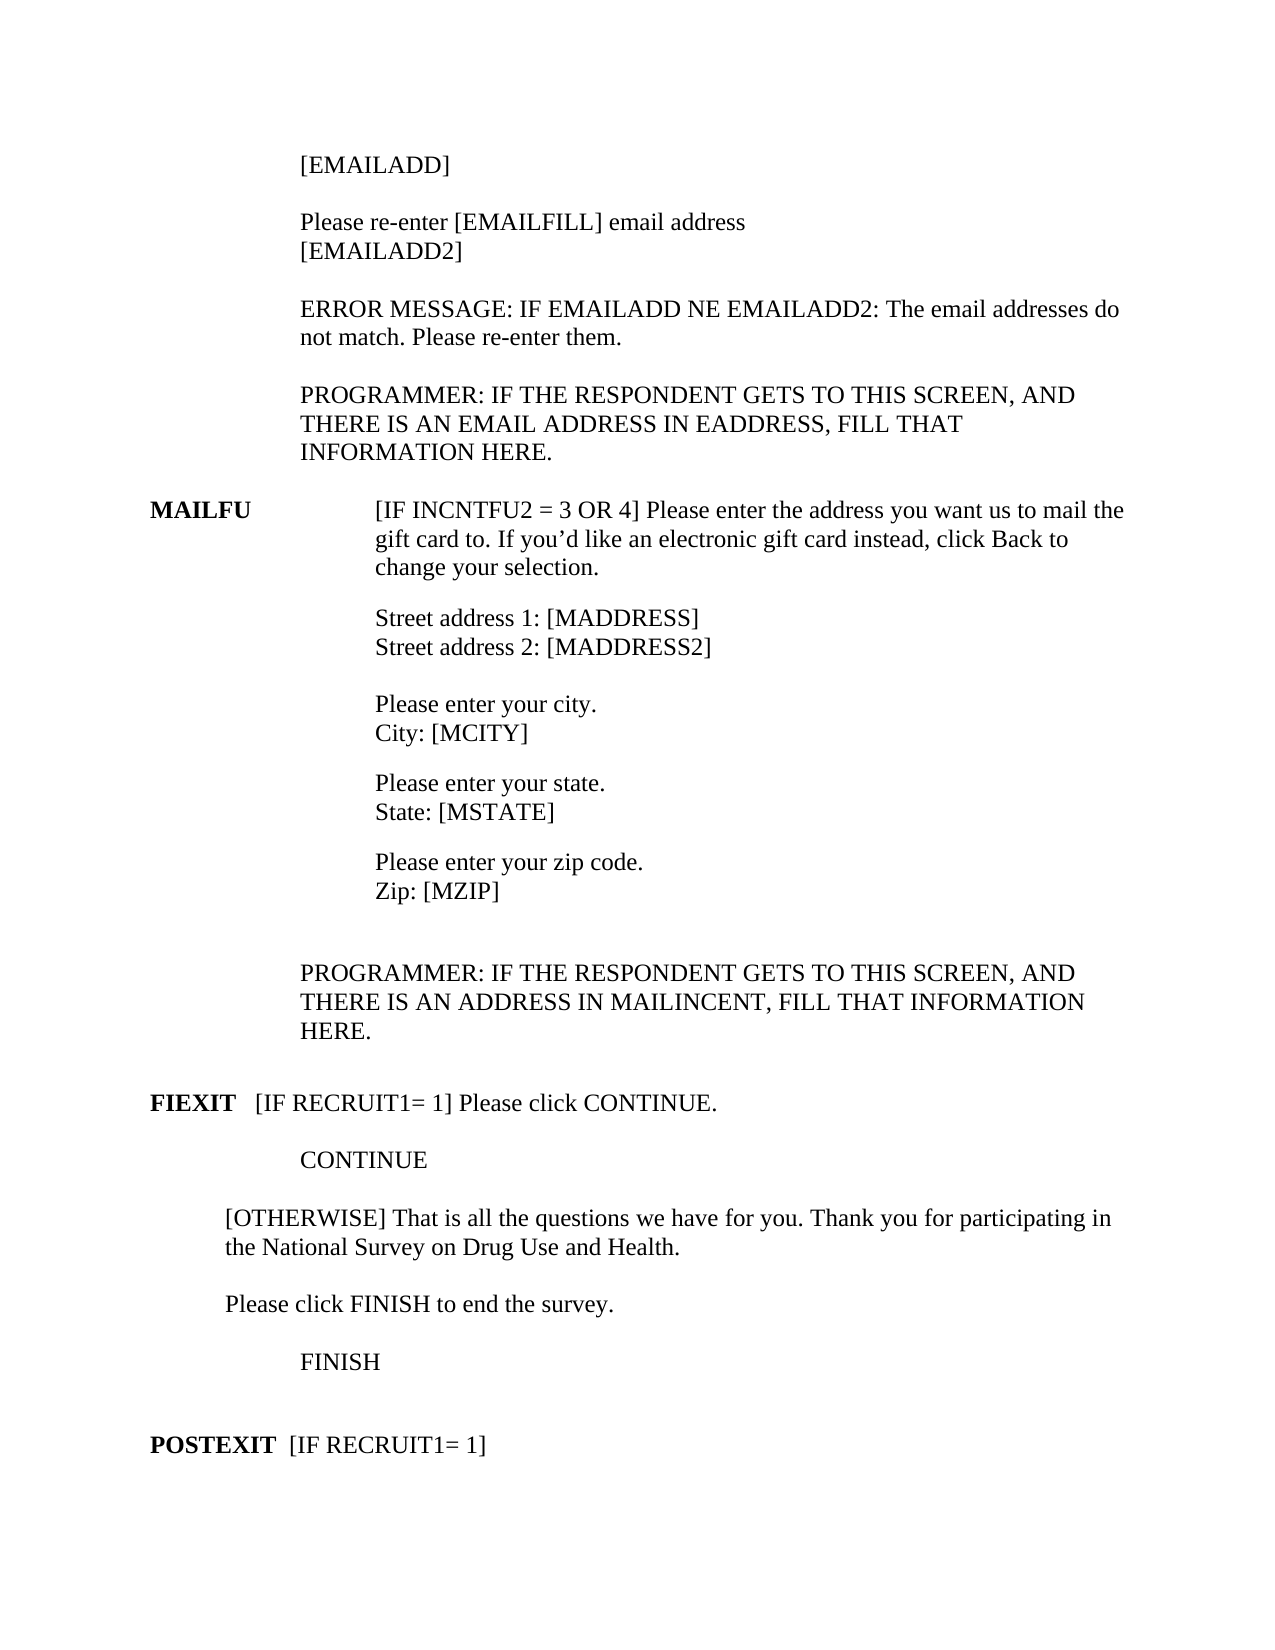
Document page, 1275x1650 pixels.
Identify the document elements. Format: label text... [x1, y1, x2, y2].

text [EMAILADD2] [262, 236, 1125, 265]
text MAILFU [IF INCNTFU2 = 3 OR 4] Please enter the address you want us to mail the gift card to. If you’d like an electronic gift card instead, click Back to change your selection. [150, 495, 1125, 581]
text PROGRAMMER: IF THE RESPONDENT GETS TO THIS SCREEN, AND THERE IS AN EMAIL ADDRESS IN EADDRESS, FILL THAT INFORMATION HERE. [300, 380, 1125, 466]
text Please enter your state. [150, 768, 1125, 797]
text Zip: [MZIP] [150, 876, 1125, 905]
text ERROR MESSAGE: IF EMAILADD NE EMAILADD2: The email addresses do not match. Please re-enter them. [300, 294, 1125, 351]
text Please re-enter [EMAILFILL] email address [262, 207, 1125, 236]
text State: [MSTATE] [150, 797, 1125, 826]
text [EMAILADD] [262, 150, 1125, 179]
text Please enter your city. [150, 689, 1125, 718]
text POSTEXIT [IF RECRUIT1= 1] [150, 1430, 1125, 1459]
text [OTHERWISE] That is all the questions we have for you. Thank you for participating in the National Survey on Drug Use and Health. [225, 1203, 1125, 1260]
text Please click FINISH to end the survey. [150, 1289, 1125, 1318]
text FIEXIT [IF RECRUIT1= 1] Please click CONTINUE. [150, 1088, 1125, 1117]
text Street address 1: [MADDRESS] [300, 603, 1125, 632]
text Please enter your zip code. [150, 847, 1125, 876]
text PROGRAMMER: IF THE RESPONDENT GETS TO THIS SCREEN, AND THERE IS AN ADDRESS IN MAILINCENT, FILL THAT INFORMATION HERE. [300, 958, 1125, 1045]
text City: [MCITY] [150, 718, 1125, 747]
text CONTINUE [225, 1145, 1125, 1174]
text Street address 2: [MADDRESS2] [150, 632, 1125, 660]
text FINISH [225, 1347, 1125, 1375]
